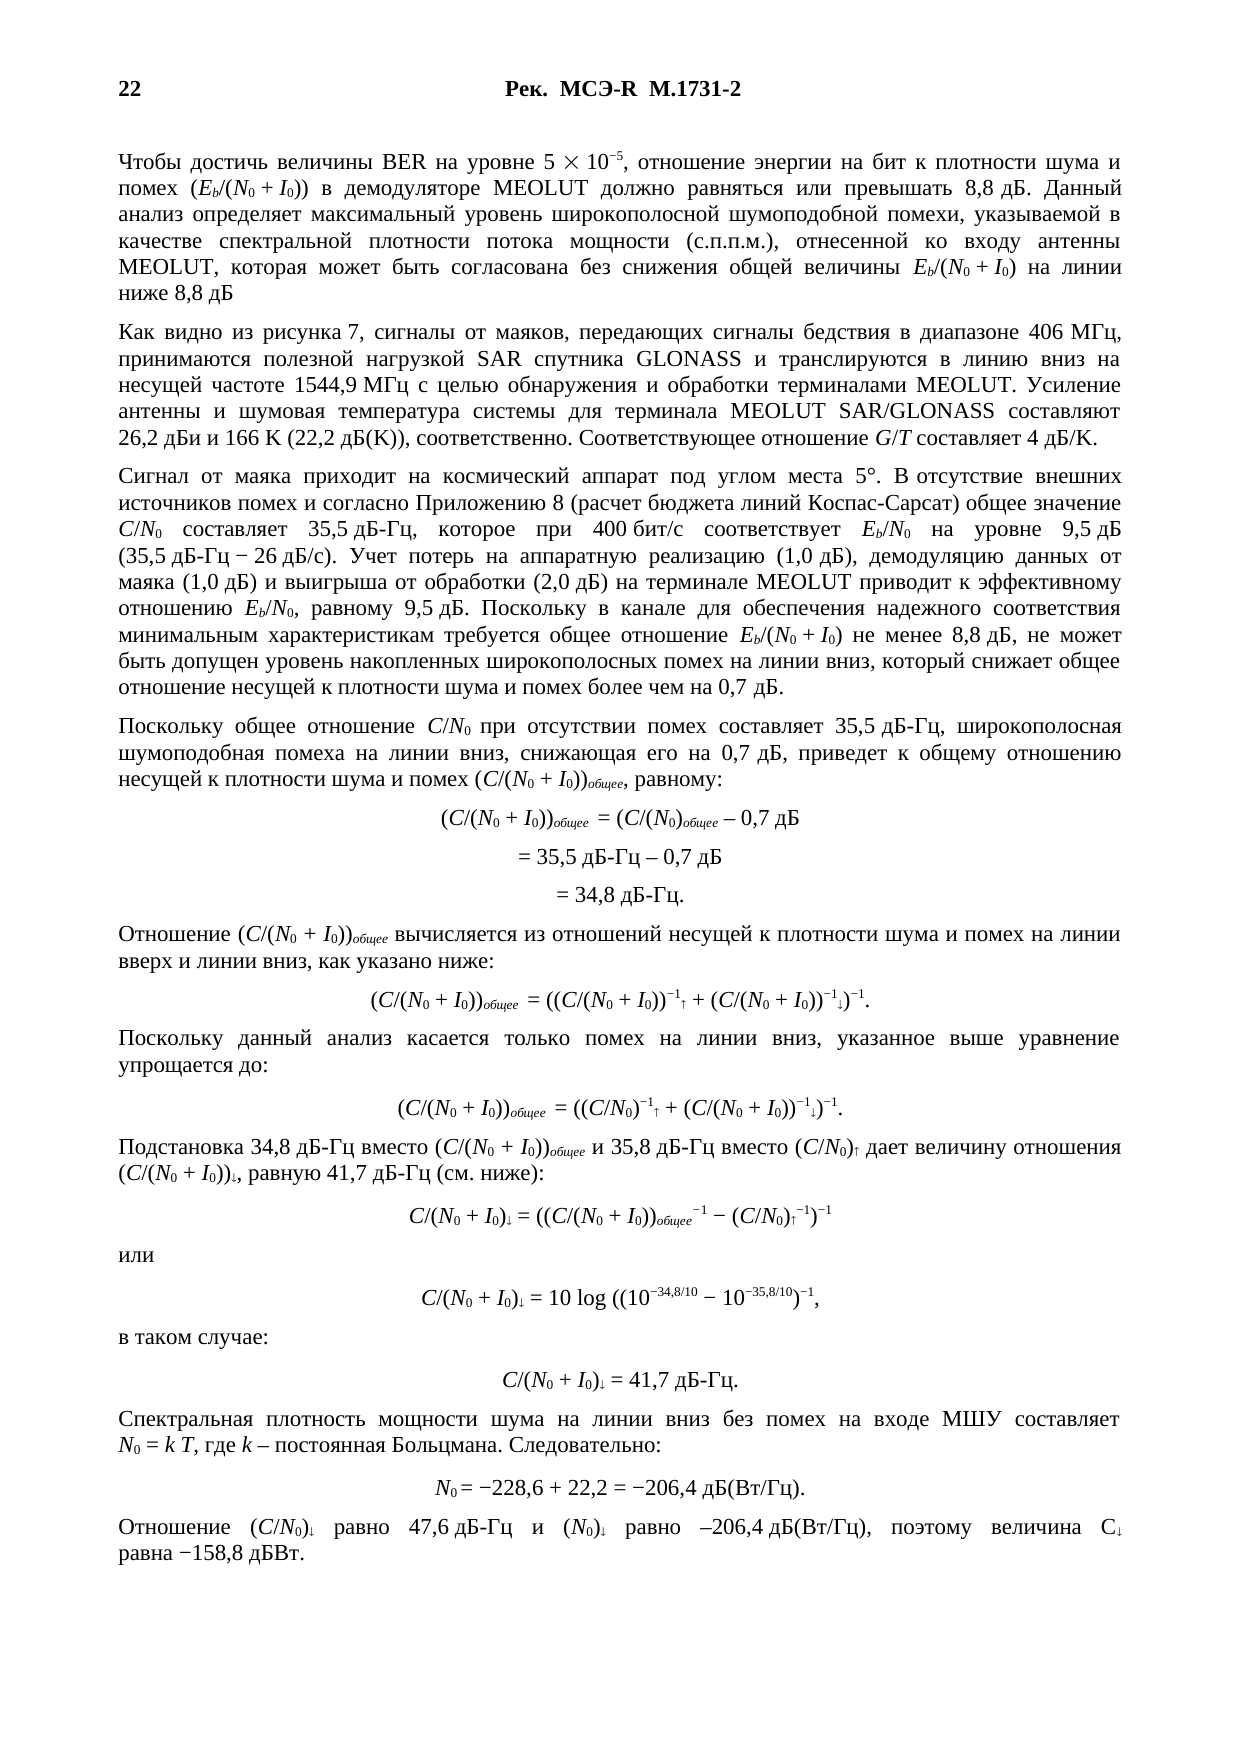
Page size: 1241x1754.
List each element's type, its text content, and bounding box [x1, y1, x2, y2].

text = 35,5 дБ-Гц – 0,7 дБ [118, 843, 1122, 869]
text Поскольку данный анализ касается только помех на линии вниз, указанное выше уравнение упрощается до: [118, 1024, 1122, 1077]
text Как видно из рисунка 7, сигналы от маяков, передающих сигналы бедствия в диапазоне 406 МГц, принимаются полезной нагрузкой SAR спутника GLONASS и транслируются в линию вниз на несущей частоте 1544,9 МГц с целью обнаружения и обработки терминалами MEOLUT. Усиление антенны и шумовая температура системы для терминала MEOLUT SAR/GLONASS составляют 26,2 дБи и 166 K (22,2 дБ(K)), соответственно. Соответствующее отношение G/T составляет 4 дБ/K. [118, 318, 1122, 450]
text (C/(N0 + I0))общее = ((C/(N0 + I0))−1 + (C/(N0 + I0))−1)−1. [118, 986, 1122, 1012]
text в таком случае: [118, 1323, 1122, 1349]
text Чтобы достичь величины BER на уровне 5 10−5, отношение энергии на бит к плотности шума и помех (Eb/(N0 + I0)) в демодуляторе MEOLUT должно равняться или превышать 8,8 дБ. Данный анализ определяет максимальный уровень широкополосной шумоподобной помехи, указываемой в качестве спектральной плотности потока мощности (с.п.п.м.), отнесенной ко входу антенны MEOLUT, которая может быть согласована без снижения общей величины Eb/(N0 + I0) на линии ниже 8,8 дБ [118, 148, 1122, 306]
text Поскольку общее отношение C/N0 при отсутствии помех составляет 35,5 дБ-Гц, широкополосная шумоподобная помеха на линии вниз, снижающая его на 0,7 дБ, приведет к общему отношению несущей к плотности шума и помех (C/(N0 + I0))общее, равному: [118, 712, 1122, 791]
text (C/(N0 + I0))общее = ((C/N0)−1 + (C/(N0 + I0))−1)−1. [118, 1094, 1122, 1120]
text N0 = −228,6 + 22,2 = −206,4 дБ(Вт/Гц). [118, 1474, 1122, 1500]
text = 34,8 дБ-Гц. [118, 882, 1122, 908]
text Спектральная плотность мощности шума на линии вниз без помех на входе МШУ составляет N0 = k T, где k – постоянная Больцмана. Следовательно: [118, 1405, 1122, 1457]
text C/(N0 + I0) = ((C/(N0 + I0))общее−1 − (C/N0)−1)−1 [118, 1202, 1122, 1228]
text C/(N0 + I0) = 10 log ((10−34,8/10 − 10−35,8/10)−1, [118, 1284, 1122, 1310]
text (C/(N0 + I0))общее = (C/(N0)общее – 0,7 дБ [118, 804, 1122, 830]
text Отношение (C/(N0 + I0))общее вычисляется из отношений несущей к плотности шума и помех на линии вверх и линии вниз, как указано ниже: [118, 920, 1122, 973]
text Подстановка 34,8 дБ-Гц вместо (C/(N0 + I0))общее и 35,8 дБ-Гц вместо (C/N0) дает величину отношения (C/(N0 + I0)), равную 41,7 дБ-Гц (см. ниже): [118, 1133, 1122, 1185]
text или [118, 1241, 1122, 1267]
text C/(N0 + I0) = 41,7 дБ-Гц. [118, 1366, 1122, 1392]
text Сигнал от маяка приходит на космический аппарат под углом места 5°. В отсутствие внешних источников помех и согласно Приложению 8 (расчет бюджета линий Коспас-Сарсат) общее значение C/N0 составляет 35,5 дБ-Гц, которое при 400 бит/с соответствует Eb/N0 на уровне 9,5 дБ (35,5 дБ-Гц − 26 дБ/с). Учет потерь на аппаратную реализацию (1,0 дБ), демодуляцию данных от маяка (1,0 дБ) и выигрыша от обработки (2,0 дБ) на терминале MEOLUT приводит к эффективному отношению Eb/N0, равному 9,5 дБ. Поскольку в канале для обеспечения надежного соответствия минимальным характеристикам требуется общее отношение Eb/(N0 + I0) не менее 8,8 дБ, не может быть допущен уровень накопленных широкополосных помех на линии вниз, который снижает общее отношение несущей к плотности шума и помех более чем на 0,7 дБ. [118, 463, 1122, 700]
text Отношение (C/N0) равно 47,6 дБ-Гц и (N0) равно –206,4 дБ(Вт/Гц), поэтому величина C равна −158,8 дБВт. [118, 1513, 1122, 1566]
